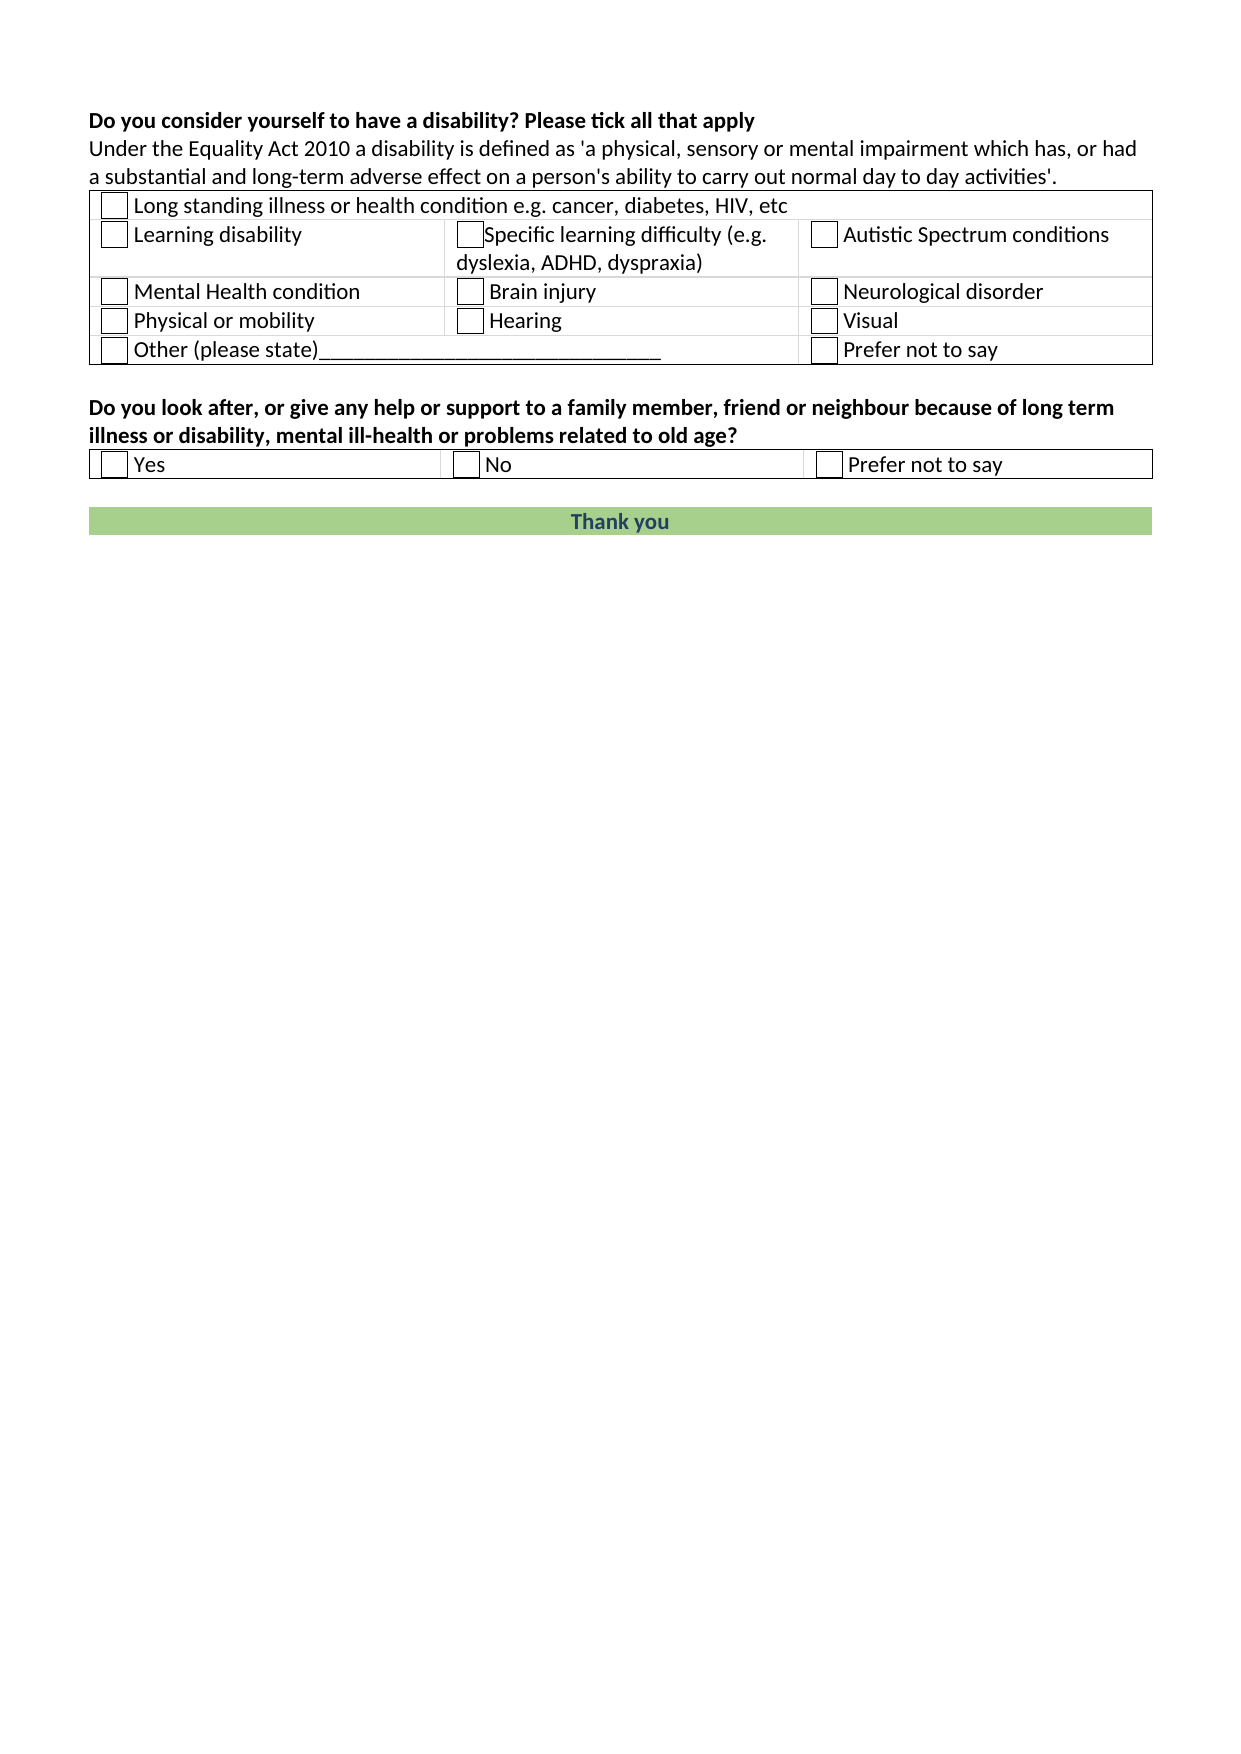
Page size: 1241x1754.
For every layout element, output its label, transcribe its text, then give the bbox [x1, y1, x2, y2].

table_cell Prefer not to say [799, 336, 1152, 364]
table_header Prefer not to say [804, 450, 1152, 478]
table_header No [441, 450, 803, 478]
text Under the Equality Act 2010 a disability is defined as 'a physical, sensory or mental impairment which has, or had a substantial and long-term adverse effect on a person's ability to carry out normal day to day activities'. [89, 134, 1152, 190]
text Do you consider yourself to have a disability? Please tick all that apply [89, 106, 1152, 134]
table_header Long standing illness or health condition e.g. cancer, diabetes, HIV, etc [90, 191, 1152, 219]
table_cell Brain injury [445, 278, 798, 306]
table_cell Learning disability [90, 220, 444, 276]
table_cell Physical or mobility [90, 307, 444, 334]
table_cell Neurological disorder [799, 278, 1152, 306]
table_cell Hearing [445, 307, 798, 334]
table_cell Visual [799, 307, 1152, 334]
table_cell Other (please state)______________________________ [90, 336, 798, 364]
text Do you look after, or give any help or support to a family member, friend or neighbour because of long term illness or disability, mental ill-health or problems related to old age? [89, 393, 1152, 449]
table_cell Autistic Spectrum conditions [799, 220, 1152, 276]
text Thank you [89, 507, 1152, 535]
table_cell Mental Health condition [90, 278, 444, 306]
table_cell Specific learning difficulty (e.g. dyslexia, ADHD, dyspraxia) [445, 220, 798, 276]
table_header Yes [90, 450, 440, 478]
